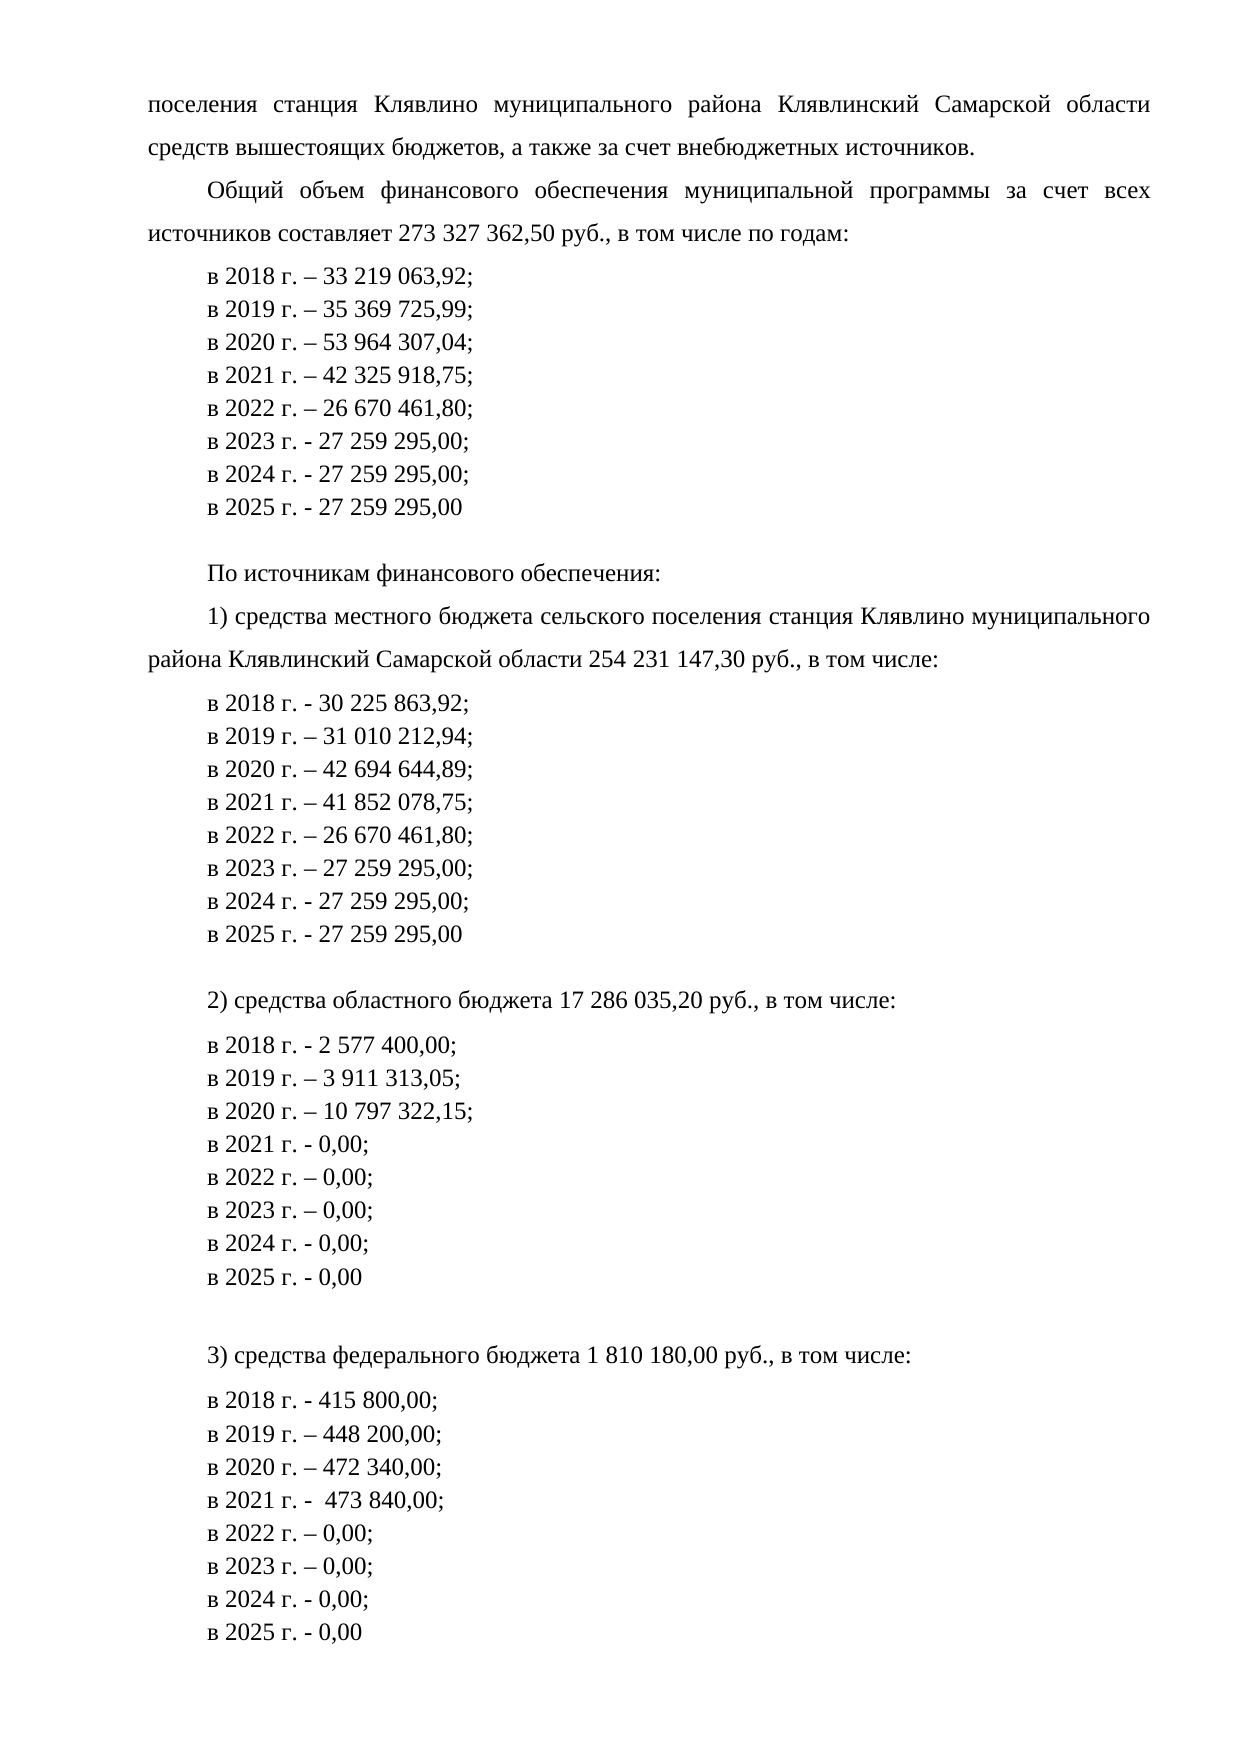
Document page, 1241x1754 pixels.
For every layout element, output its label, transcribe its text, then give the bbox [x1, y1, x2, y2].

text в 2024 г. - 27 259 295,00; [148, 459, 1152, 488]
text в 2018 г. - 415 800,00; [148, 1386, 1152, 1414]
text в 2025 г. - 27 259 295,00 [148, 492, 1152, 521]
text в 2018 г. - 2 577 400,00; [148, 1030, 1152, 1059]
text в 2023 г. - 27 259 295,00; [148, 426, 1152, 455]
text в 2020 г. – 10 797 322,15; [148, 1096, 1152, 1125]
text в 2025 г. - 0,00 [148, 1617, 1152, 1646]
text в 2021 г. - 0,00; [148, 1129, 1152, 1158]
text 3) средства федерального бюджета 1 810 180,00 руб., в том числе: [148, 1340, 1152, 1369]
text 1) средства местного бюджета сельского поселения станция Клявлино муниципального района Клявлинский Самарской области 254 231 147,30 руб., в том числе: [148, 601, 1152, 673]
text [148, 89, 1152, 161]
text в 2025 г. - 27 259 295,00 [148, 919, 1152, 948]
text в 2022 г. – 0,00; [148, 1162, 1152, 1191]
text в 2025 г. - 0,00 [148, 1262, 1152, 1290]
text в 2023 г. – 0,00; [148, 1551, 1152, 1579]
text в 2019 г. – 35 369 725,99; [148, 294, 1152, 323]
text в 2023 г. – 0,00; [148, 1196, 1152, 1224]
text в 2022 г. – 0,00; [148, 1518, 1152, 1546]
text Общий объем финансового обеспечения муниципальной программы за счет всех источников составляет 273 327 362,50 руб., в том числе по годам: [148, 175, 1152, 247]
text в 2022 г. – 26 670 461,80; [148, 393, 1152, 422]
text в 2021 г. - 473 840,00; [148, 1485, 1152, 1513]
text в 2020 г. – 53 964 307,04; [148, 327, 1152, 356]
text 2) средства областного бюджета 17 286 035,20 руб., в том числе: [148, 985, 1152, 1014]
text в 2022 г. – 26 670 461,80; [148, 820, 1152, 848]
text в 2021 г. – 41 852 078,75; [148, 787, 1152, 816]
text в 2019 г. – 31 010 212,94; [148, 721, 1152, 749]
text в 2024 г. - 0,00; [148, 1228, 1152, 1257]
text в 2020 г. – 472 340,00; [148, 1452, 1152, 1480]
text в 2020 г. – 42 694 644,89; [148, 754, 1152, 782]
text в 2019 г. – 3 911 313,05; [148, 1063, 1152, 1092]
text в 2024 г. - 0,00; [148, 1584, 1152, 1612]
text в 2021 г. – 42 325 918,75; [148, 360, 1152, 389]
text По источникам финансового обеспечения: [148, 558, 1152, 587]
text в 2023 г. – 27 259 295,00; [148, 853, 1152, 882]
text в 2018 г. – 33 219 063,92; [148, 261, 1152, 290]
text в 2018 г. - 30 225 863,92; [148, 688, 1152, 716]
text в 2024 г. - 27 259 295,00; [148, 886, 1152, 914]
text в 2019 г. – 448 200,00; [148, 1419, 1152, 1447]
